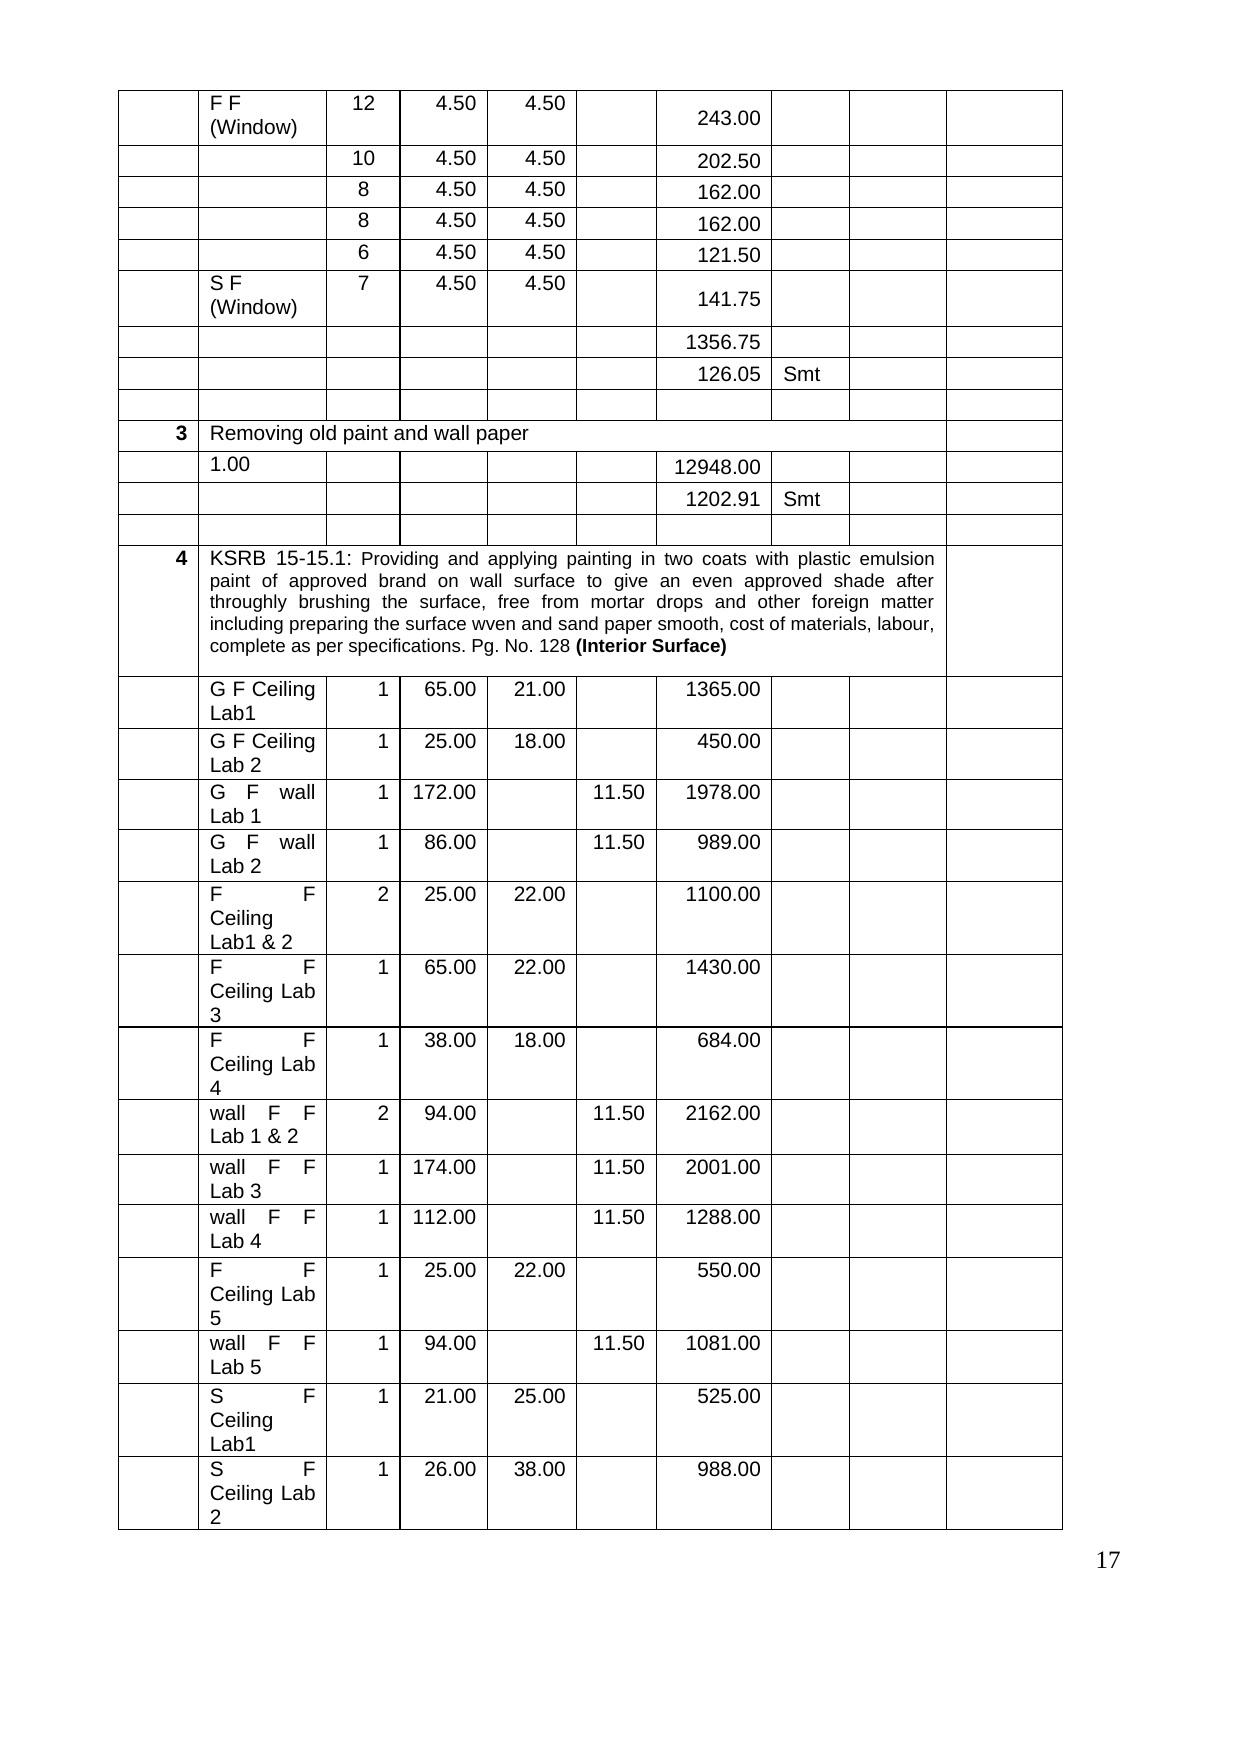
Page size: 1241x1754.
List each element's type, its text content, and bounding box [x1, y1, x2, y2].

table_cell 2001.00 [657, 1155, 771, 1204]
table_cell 1 [327, 729, 399, 779]
table_cell Smt [772, 483, 849, 513]
table_cell F F Ceiling Lab1 & 2 [199, 882, 326, 953]
table_cell 7 [327, 271, 399, 326]
table_cell 65.00 [401, 677, 487, 727]
table_cell [850, 271, 946, 326]
table_cell [577, 515, 656, 545]
table_cell [199, 240, 326, 270]
table_cell 121.50 [657, 240, 771, 270]
table_cell 1 [327, 1258, 399, 1330]
table_cell [850, 955, 946, 1026]
table_cell 94.00 [401, 1100, 487, 1154]
table_cell [577, 1258, 656, 1330]
table_cell [577, 240, 656, 270]
table_cell [401, 452, 487, 482]
table_cell 21.00 [488, 677, 576, 727]
table_cell [577, 390, 656, 420]
table_cell [488, 830, 576, 881]
table_cell [772, 1205, 849, 1257]
table_cell 1202.91 [657, 483, 771, 513]
table_cell [577, 677, 656, 727]
table_cell [488, 327, 576, 357]
table_cell 1430.00 [657, 955, 771, 1026]
table_cell [488, 358, 576, 388]
table_cell [577, 91, 656, 145]
table_cell [850, 1100, 946, 1154]
table_cell [119, 327, 198, 357]
table_cell 162.00 [657, 208, 771, 238]
table_cell [577, 483, 656, 513]
table_cell [850, 1457, 946, 1529]
table_cell [850, 358, 946, 388]
table_cell [119, 1100, 198, 1154]
table_cell 4.50 [401, 146, 487, 176]
table_cell [772, 830, 849, 881]
table_cell 22.00 [488, 955, 576, 1026]
table_cell 86.00 [401, 830, 487, 881]
table_cell [947, 421, 1062, 451]
table_cell [850, 1384, 946, 1456]
table_cell [772, 882, 849, 953]
table_cell 11.50 [577, 1205, 656, 1257]
table_cell [772, 1100, 849, 1154]
table_cell 1100.00 [657, 882, 771, 953]
table_cell 4.50 [401, 240, 487, 270]
table_cell [850, 483, 946, 513]
table_cell 25.00 [401, 882, 487, 953]
table_cell [947, 955, 1062, 1026]
table_cell 8 [327, 208, 399, 238]
table_cell [119, 91, 198, 145]
table_cell 3 [119, 421, 198, 451]
table_cell [199, 483, 326, 513]
table_cell [488, 1155, 576, 1204]
table_cell [947, 1155, 1062, 1204]
table_cell [119, 1155, 198, 1204]
table_cell wall F F Lab 3 [199, 1155, 326, 1204]
table_cell [947, 1028, 1062, 1099]
table_cell 25.00 [401, 1258, 487, 1330]
table_cell wall F F Lab 1 & 2 [199, 1100, 326, 1154]
table_cell [947, 208, 1062, 238]
table_cell [577, 882, 656, 953]
table_cell [947, 240, 1062, 270]
table_cell [850, 327, 946, 357]
table_cell 4.50 [488, 177, 576, 207]
table_cell 38.00 [488, 1457, 576, 1529]
table_cell F F Ceiling Lab 3 [199, 955, 326, 1026]
table_cell [119, 240, 198, 270]
table_cell [772, 729, 849, 779]
table_cell [119, 358, 198, 388]
table_cell Removing old paint and wall paper [199, 421, 946, 451]
table_cell [947, 830, 1062, 881]
table_cell 25.00 [488, 1384, 576, 1456]
table_cell 1081.00 [657, 1331, 771, 1383]
table_cell [488, 1331, 576, 1383]
table_cell [488, 452, 576, 482]
table_cell G F wall Lab 2 [199, 830, 326, 881]
table_cell [947, 1331, 1062, 1383]
table_cell 112.00 [401, 1205, 487, 1257]
table_cell [947, 882, 1062, 953]
table_cell 26.00 [401, 1457, 487, 1529]
table_cell [772, 1331, 849, 1383]
table_cell 12 [327, 91, 399, 145]
table_cell 988.00 [657, 1457, 771, 1529]
table_cell [947, 483, 1062, 513]
table_cell 1 [327, 780, 399, 829]
table_cell G F wall Lab 1 [199, 780, 326, 829]
table_cell [947, 1258, 1062, 1330]
table_cell [850, 177, 946, 207]
table_cell [119, 177, 198, 207]
table_cell [199, 146, 326, 176]
table_cell [199, 515, 326, 545]
table_cell [577, 358, 656, 388]
table_cell [772, 780, 849, 829]
table_cell [119, 1205, 198, 1257]
table_cell 141.75 [657, 271, 771, 326]
table_cell [772, 1457, 849, 1529]
table_cell F F (Window) [199, 91, 326, 145]
table_cell [850, 146, 946, 176]
table_cell [772, 1155, 849, 1204]
table_cell wall F F Lab 4 [199, 1205, 326, 1257]
table_cell [947, 358, 1062, 388]
table_cell [947, 780, 1062, 829]
table_cell 22.00 [488, 882, 576, 953]
table_cell [947, 515, 1062, 545]
table_cell [947, 1100, 1062, 1154]
table_cell G F Ceiling Lab 2 [199, 729, 326, 779]
table_cell 1 [327, 677, 399, 727]
table_cell [401, 327, 487, 357]
table_cell [488, 515, 576, 545]
table_cell 1.00 [199, 452, 326, 482]
table_cell 4.50 [488, 240, 576, 270]
table_cell [119, 390, 198, 420]
table_cell [577, 1457, 656, 1529]
table_cell 162.00 [657, 177, 771, 207]
table_cell [947, 1457, 1062, 1529]
table_cell [947, 271, 1062, 326]
table_cell [119, 483, 198, 513]
table_cell 1 [327, 1155, 399, 1204]
table_cell [327, 452, 399, 482]
table_cell [772, 1258, 849, 1330]
table_cell 10 [327, 146, 399, 176]
table_cell [850, 452, 946, 482]
table_cell 1 [327, 1457, 399, 1529]
table_cell [119, 1384, 198, 1456]
table_cell [772, 955, 849, 1026]
table_cell [850, 677, 946, 727]
table_cell 65.00 [401, 955, 487, 1026]
table_cell 11.50 [577, 1155, 656, 1204]
table_cell [850, 91, 946, 145]
table_cell 94.00 [401, 1331, 487, 1383]
table_cell [119, 1331, 198, 1383]
table_cell 2 [327, 882, 399, 953]
table_cell 38.00 [401, 1028, 487, 1099]
table_cell 8 [327, 177, 399, 207]
table_cell [850, 882, 946, 953]
table_cell 6 [327, 240, 399, 270]
table_cell 202.50 [657, 146, 771, 176]
table_cell 4.50 [488, 91, 576, 145]
table_cell [772, 91, 849, 145]
table_cell [850, 729, 946, 779]
table_cell 2 [327, 1100, 399, 1154]
table_cell S F Ceiling Lab1 [199, 1384, 326, 1456]
table_cell [199, 208, 326, 238]
table_cell [577, 1028, 656, 1099]
table_cell [947, 677, 1062, 727]
table_cell [772, 1028, 849, 1099]
table_cell 450.00 [657, 729, 771, 779]
table_cell F F Ceiling Lab 5 [199, 1258, 326, 1330]
table_cell [577, 208, 656, 238]
table_cell [488, 390, 576, 420]
table_cell [119, 677, 198, 727]
table_cell 4.50 [488, 271, 576, 326]
table_cell 12948.00 [657, 452, 771, 482]
table_cell 4.50 [488, 208, 576, 238]
table_cell [850, 390, 946, 420]
table_cell [577, 146, 656, 176]
table_cell [947, 1384, 1062, 1456]
table_cell [772, 177, 849, 207]
table_cell [401, 390, 487, 420]
table_cell [119, 146, 198, 176]
table_cell 2162.00 [657, 1100, 771, 1154]
table_cell 25.00 [401, 729, 487, 779]
table_cell [199, 358, 326, 388]
table_cell [577, 327, 656, 357]
table_cell 1978.00 [657, 780, 771, 829]
table_cell [119, 1258, 198, 1330]
table_cell [119, 1028, 198, 1099]
table_cell S F Ceiling Lab 2 [199, 1457, 326, 1529]
table_cell 1 [327, 1331, 399, 1383]
table_cell [488, 483, 576, 513]
table_cell 4.50 [401, 91, 487, 145]
table_cell [772, 677, 849, 727]
table_cell [119, 1457, 198, 1529]
table_cell [327, 515, 399, 545]
table_cell F F Ceiling Lab 4 [199, 1028, 326, 1099]
table_cell [850, 240, 946, 270]
table_cell [327, 390, 399, 420]
table_cell 525.00 [657, 1384, 771, 1456]
table_cell 550.00 [657, 1258, 771, 1330]
table_cell [850, 830, 946, 881]
table_cell 11.50 [577, 830, 656, 881]
table_cell 126.05 [657, 358, 771, 388]
table_cell 989.00 [657, 830, 771, 881]
table_cell [850, 515, 946, 545]
table_cell KSRB 15-15.1: Providing and applying painting in two coats with plastic emulsion paint of approved brand on wall surface to give an even approved shade after throughly brushing the surface, free from mortar drops and other foreign matter including preparing the surface wven and sand paper smooth, cost of materials, labour, complete as per specifications. Pg. No. 128 (Interior Surface) [199, 546, 946, 676]
table_cell [947, 327, 1062, 357]
table_cell [199, 177, 326, 207]
table_cell [119, 729, 198, 779]
table_cell [577, 452, 656, 482]
table_cell [119, 830, 198, 881]
table_cell 1 [327, 1028, 399, 1099]
table_cell [772, 327, 849, 357]
table_cell [772, 1384, 849, 1456]
table_cell 1 [327, 1384, 399, 1456]
table_cell [850, 208, 946, 238]
table_cell [772, 515, 849, 545]
table_cell [488, 780, 576, 829]
table_cell [119, 515, 198, 545]
table_cell 11.50 [577, 780, 656, 829]
table_cell [772, 208, 849, 238]
table_cell [327, 483, 399, 513]
table_cell [401, 515, 487, 545]
table_cell [850, 1258, 946, 1330]
table_cell [488, 1205, 576, 1257]
table_cell [947, 452, 1062, 482]
table_cell [947, 146, 1062, 176]
table_cell [772, 271, 849, 326]
table_cell 4.50 [401, 271, 487, 326]
table_cell [119, 955, 198, 1026]
table_cell [850, 1205, 946, 1257]
table_cell 1 [327, 955, 399, 1026]
table_cell 1288.00 [657, 1205, 771, 1257]
table_cell 1365.00 [657, 677, 771, 727]
table_cell [577, 177, 656, 207]
table_cell [401, 483, 487, 513]
table_cell [772, 390, 849, 420]
table_cell [199, 327, 326, 357]
table_cell 172.00 [401, 780, 487, 829]
table_cell [577, 729, 656, 779]
table_cell 4.50 [401, 208, 487, 238]
table_cell [119, 780, 198, 829]
table_cell Smt [772, 358, 849, 388]
table_cell [947, 390, 1062, 420]
table_cell [947, 729, 1062, 779]
table_cell [947, 177, 1062, 207]
table_cell S F (Window) [199, 271, 326, 326]
table_cell [327, 358, 399, 388]
table_cell 11.50 [577, 1331, 656, 1383]
table_cell [947, 91, 1062, 145]
table_cell [947, 1205, 1062, 1257]
table_cell 174.00 [401, 1155, 487, 1204]
table_cell [772, 146, 849, 176]
table_cell [577, 271, 656, 326]
table_cell [850, 1331, 946, 1383]
table_cell [657, 390, 771, 420]
table_cell 4.50 [401, 177, 487, 207]
table_cell [947, 546, 1062, 676]
table_cell 18.00 [488, 729, 576, 779]
table_cell 4 [119, 546, 198, 676]
table_cell [772, 452, 849, 482]
table_cell [119, 882, 198, 953]
table_cell [657, 515, 771, 545]
table_cell G F Ceiling Lab1 [199, 677, 326, 727]
table_cell 21.00 [401, 1384, 487, 1456]
table_cell [577, 1384, 656, 1456]
table_cell [577, 955, 656, 1026]
table_cell [850, 1028, 946, 1099]
table_cell 4.50 [488, 146, 576, 176]
table_cell 243.00 [657, 91, 771, 145]
table_cell [401, 358, 487, 388]
table_cell 11.50 [577, 1100, 656, 1154]
table_cell [488, 1100, 576, 1154]
table_cell 22.00 [488, 1258, 576, 1330]
table_cell [327, 327, 399, 357]
table_cell [119, 208, 198, 238]
table_cell [772, 240, 849, 270]
table_cell 1 [327, 830, 399, 881]
table_cell 1356.75 [657, 327, 771, 357]
table_cell 18.00 [488, 1028, 576, 1099]
table_cell [119, 271, 198, 326]
table_cell [850, 1155, 946, 1204]
table_cell 1 [327, 1205, 399, 1257]
table_cell [850, 780, 946, 829]
table_cell 684.00 [657, 1028, 771, 1099]
table_cell wall F F Lab 5 [199, 1331, 326, 1383]
table_cell [199, 390, 326, 420]
table_cell [119, 452, 198, 482]
